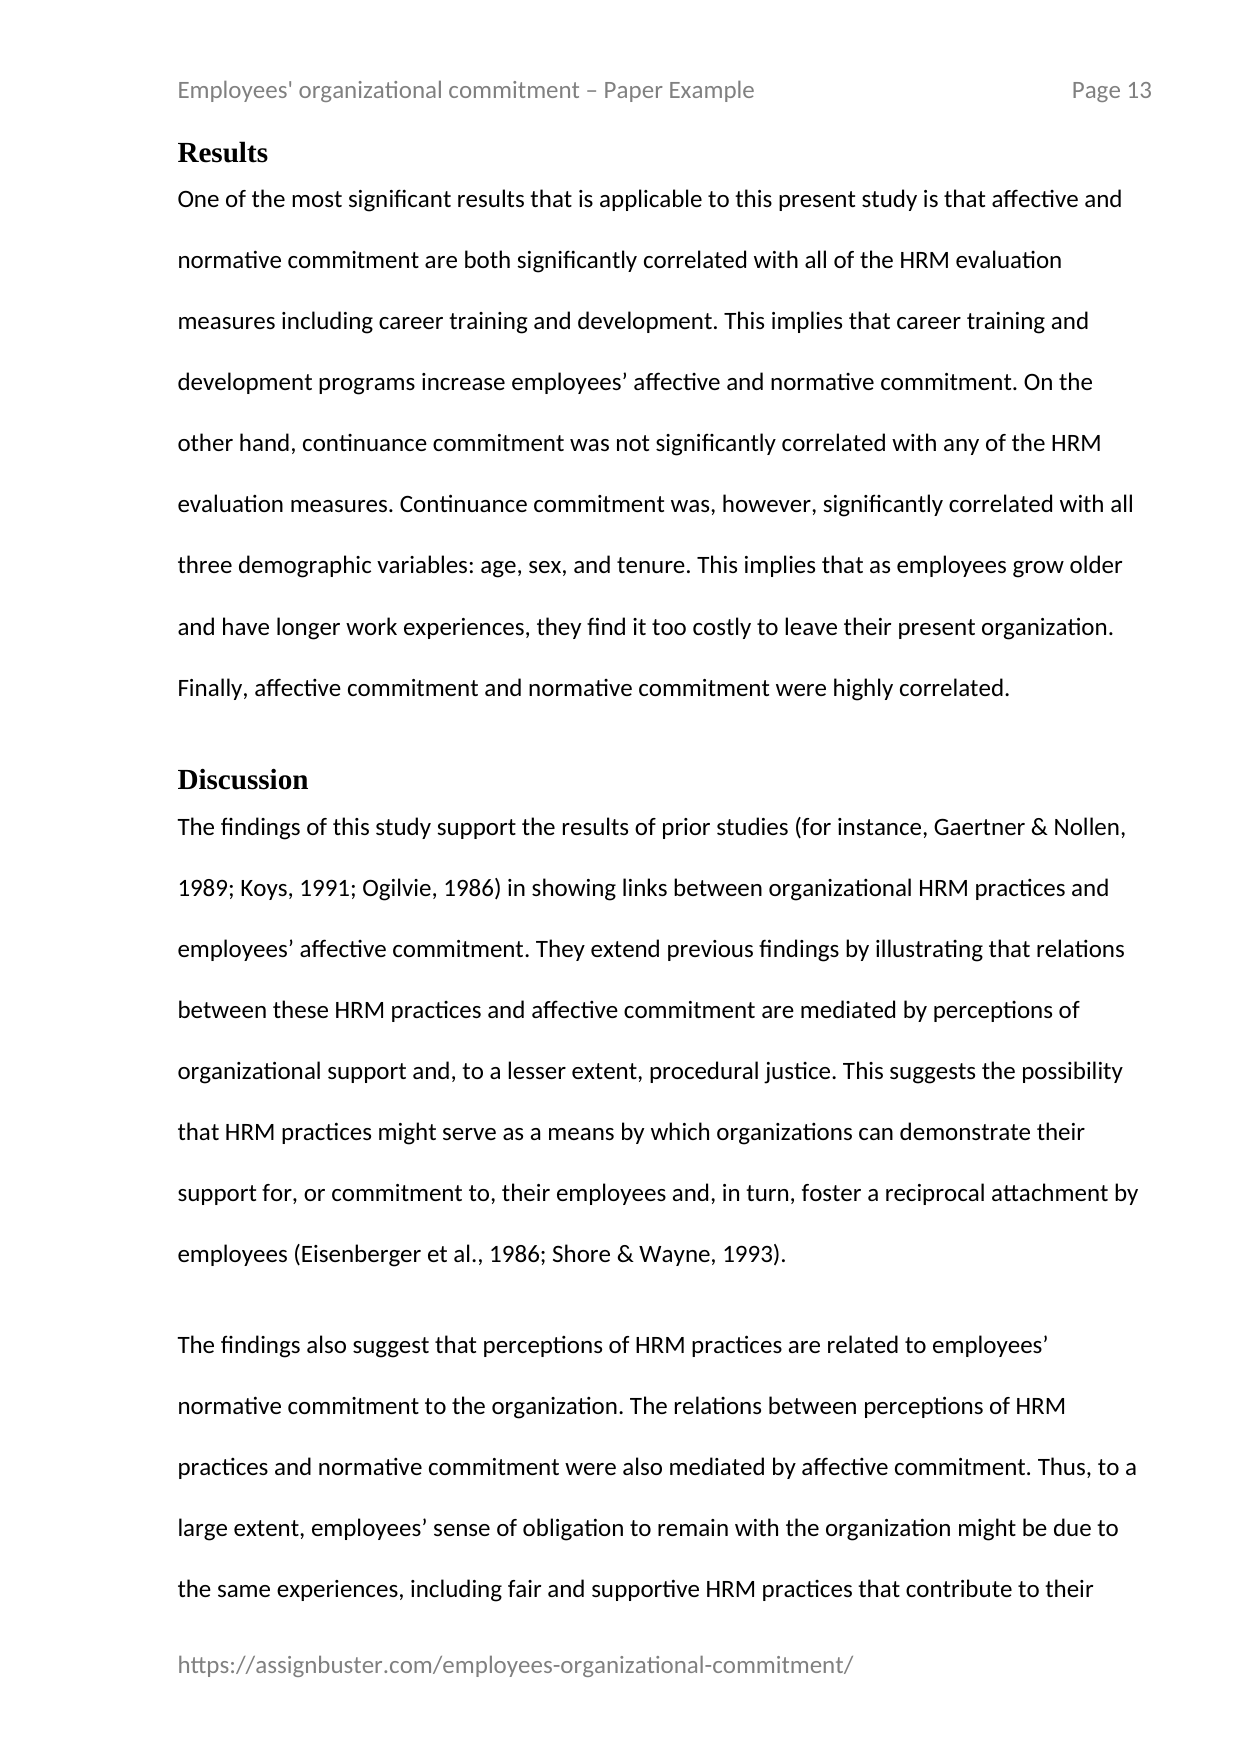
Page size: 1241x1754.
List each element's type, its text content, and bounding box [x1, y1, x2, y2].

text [177, 1329, 1152, 1603]
text One of the most significant results that is applicable to this present study is that affective and normative commitment are both significantly correlated with all of the HRM evaluation measures including career training and development. This implies that career training and development programs increase employees’ affective and normative commitment. On the other hand, continuance commitment was not significantly correlated with any of the HRM evaluation measures. Continuance commitment was, however, significantly correlated with all three demographic variables: age, sex, and tenure. This implies that as employees grow older and have longer work experiences, they find it too costly to leave their present organization. Finally, affective commitment and normative commitment were highly correlated. [177, 183, 1152, 702]
subtitle Discussion [177, 762, 1152, 796]
subtitle Results [177, 135, 1152, 168]
text The findings of this study support the results of prior studies (for instance, Gaertner & Nollen, 1989; Koys, 1991; Ogilvie, 1986) in showing links between organizational HRM practices and employees’ affective commitment. They extend previous findings by illustrating that relations between these HRM practices and affective commitment are mediated by perceptions of organizational support and, to a lesser extent, procedural justice. This suggests the possibility that HRM practices might serve as a means by which organizations can demonstrate their support for, or commitment to, their employees and, in turn, foster a reciprocal attachment by employees (Eisenberger et al., 1986; Shore & Wayne, 1993). [177, 811, 1152, 1269]
